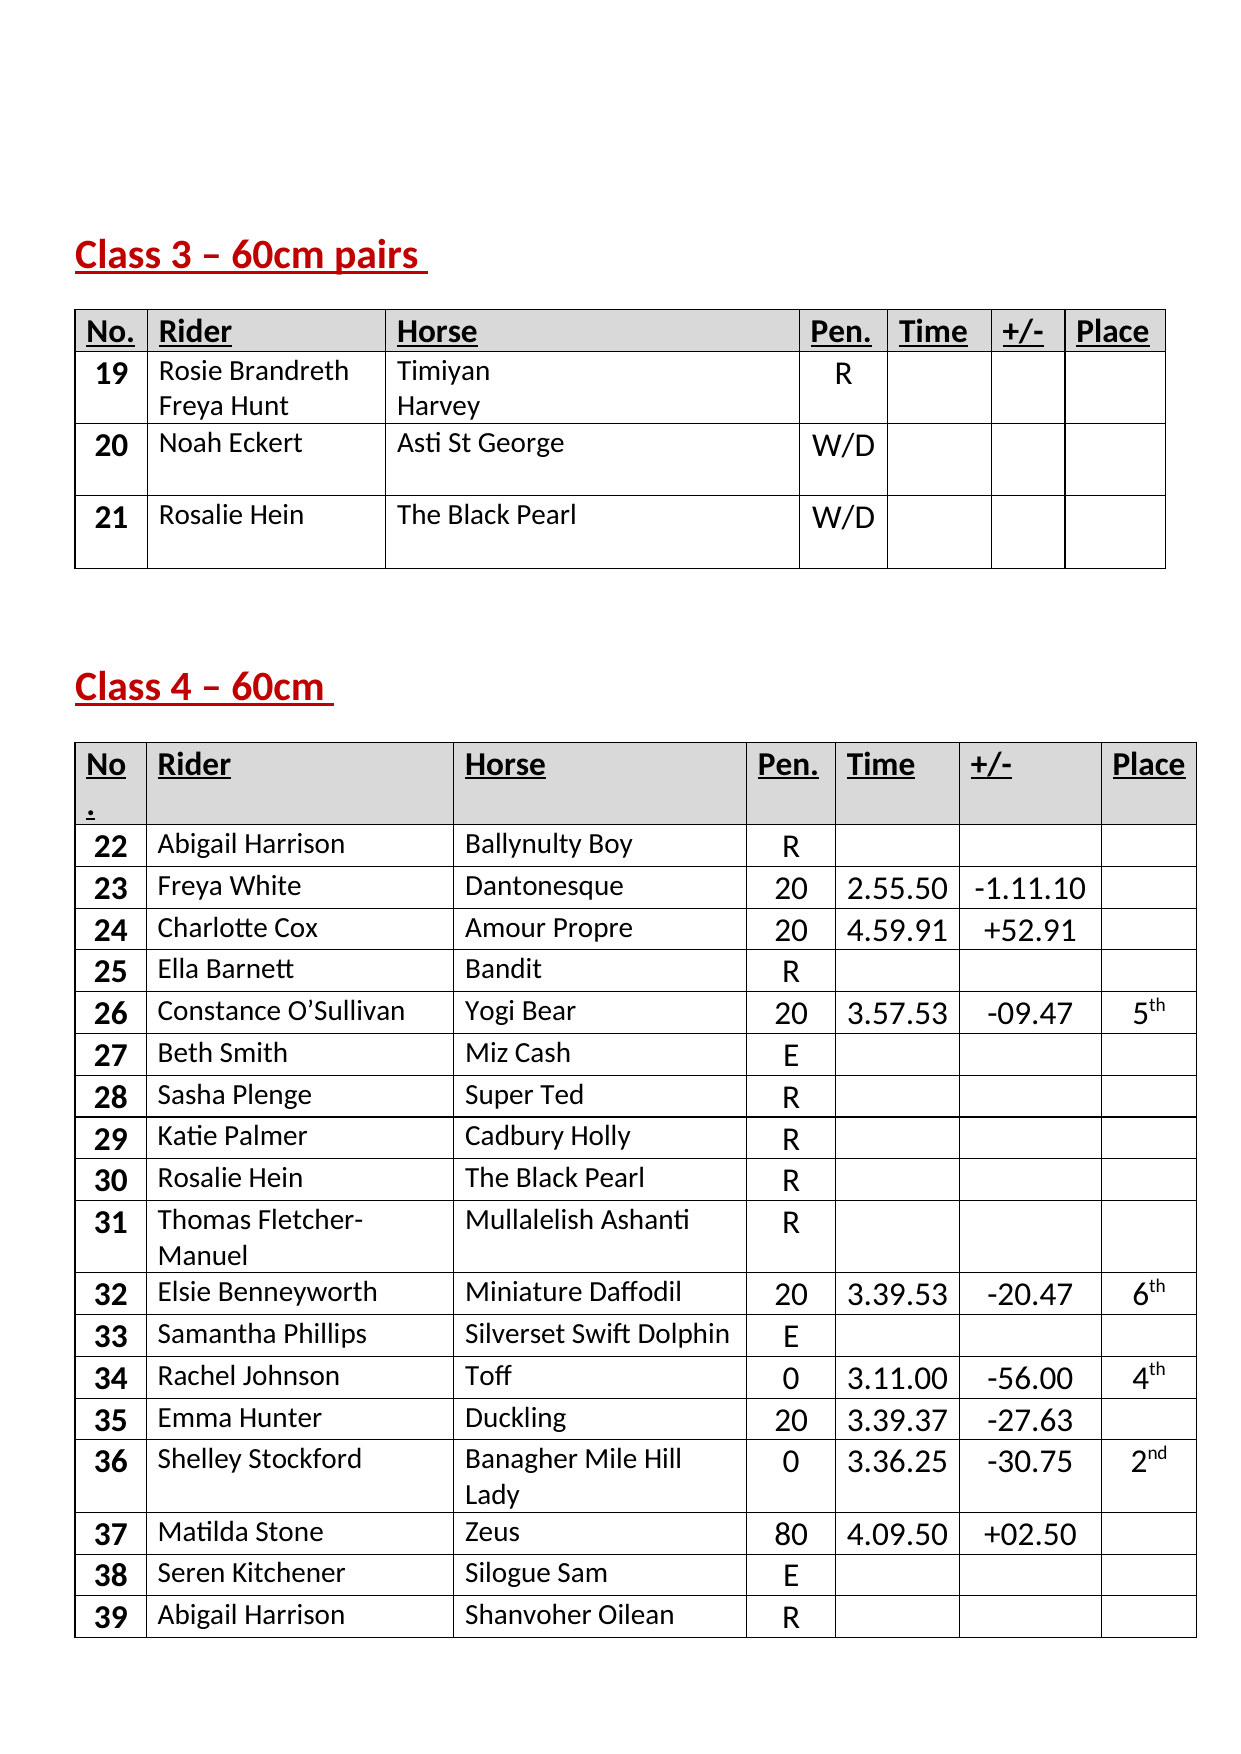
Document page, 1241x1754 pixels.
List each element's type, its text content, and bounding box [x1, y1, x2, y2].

table_cell Sasha Plenge [147, 1076, 453, 1116]
table_cell Abigail Harrison [147, 825, 453, 866]
table_cell [888, 352, 991, 423]
table_cell E [747, 1315, 835, 1356]
table_cell [1102, 1118, 1196, 1158]
table_cell [992, 352, 1064, 423]
table_cell 4th [1102, 1357, 1196, 1398]
table_cell Toff [454, 1357, 746, 1398]
table_cell 30 [76, 1159, 146, 1200]
table_cell Ella Barnett [147, 950, 453, 991]
table_cell Cadbury Holly [454, 1118, 746, 1158]
table_cell 22 [76, 825, 146, 866]
table_cell R [747, 1201, 835, 1272]
table_cell [836, 1555, 959, 1595]
table_cell R [747, 1118, 835, 1158]
table_cell 3.57.53 [836, 992, 959, 1033]
table_cell 33 [76, 1315, 146, 1356]
table_header No. [76, 310, 147, 351]
table_cell [960, 1596, 1101, 1637]
table_cell [1066, 496, 1165, 568]
table_cell 39 [76, 1596, 146, 1637]
text Class 4 – 60cm [75, 660, 1165, 711]
table_cell 4.09.50 [836, 1513, 959, 1553]
text Class 3 – 60cm pairs [75, 228, 1165, 278]
table_cell Miniature Daffodil [454, 1273, 746, 1314]
table_cell [1102, 909, 1196, 949]
table_cell [836, 950, 959, 991]
table_cell 20 [76, 424, 147, 495]
table_cell [888, 496, 991, 568]
table_cell 0 [747, 1357, 835, 1398]
table_cell 3.39.53 [836, 1273, 959, 1314]
table_cell [1102, 1315, 1196, 1356]
table_cell -20.47 [960, 1273, 1101, 1314]
table_cell Rosalie Hein [148, 496, 385, 568]
table_cell +52.91 [960, 909, 1101, 949]
table_cell 37 [76, 1513, 146, 1553]
table_cell [992, 424, 1064, 495]
table_cell -1.11.10 [960, 867, 1101, 908]
table_cell [836, 1034, 959, 1075]
table_cell R [747, 950, 835, 991]
table_cell [1066, 424, 1165, 495]
table_cell Miz Cash [454, 1034, 746, 1075]
table_cell [1102, 867, 1196, 908]
table_header Rider [147, 743, 453, 824]
table_cell [1102, 1513, 1196, 1553]
table_cell Constance O’Sullivan [147, 992, 453, 1033]
table_cell R [747, 1596, 835, 1637]
table_cell 20 [747, 1273, 835, 1314]
table_cell The Black Pearl [386, 496, 799, 568]
table_cell 3.39.37 [836, 1399, 959, 1439]
table_cell Rosie Brandreth Freya Hunt [148, 352, 385, 423]
table_cell [1102, 1596, 1196, 1637]
table_cell [1102, 1399, 1196, 1439]
table_cell Noah Eckert [148, 424, 385, 495]
table_cell Rachel Johnson [147, 1357, 453, 1398]
table_cell Emma Hunter [147, 1399, 453, 1439]
table_cell Zeus [454, 1513, 746, 1553]
table_cell [836, 1118, 959, 1158]
table_cell 20 [747, 992, 835, 1033]
table_cell 29 [76, 1118, 146, 1158]
table_cell 4.59.91 [836, 909, 959, 949]
table_cell [836, 1076, 959, 1116]
table_header No. [76, 743, 146, 824]
table_cell [960, 1118, 1101, 1158]
table_cell R [800, 352, 887, 423]
table_cell [960, 950, 1101, 991]
table_header Pen. [800, 310, 887, 351]
table_cell [1102, 1555, 1196, 1595]
table_cell 5th [1102, 992, 1196, 1033]
table_cell Samantha Phillips [147, 1315, 453, 1356]
table_cell W/D [800, 424, 887, 495]
table_header Horse [454, 743, 746, 824]
table_cell [992, 496, 1064, 568]
table_cell 34 [76, 1357, 146, 1398]
table_header Time [888, 310, 991, 351]
table_cell +02.50 [960, 1513, 1101, 1553]
table_cell 35 [76, 1399, 146, 1439]
table_cell [960, 1159, 1101, 1200]
table_cell [1066, 352, 1165, 423]
table_cell Mullalelish Ashanti [454, 1201, 746, 1272]
table_cell 24 [76, 909, 146, 949]
table_cell Yogi Bear [454, 992, 746, 1033]
table_cell -56.00 [960, 1357, 1101, 1398]
table_cell E [747, 1555, 835, 1595]
table_cell 3.36.25 [836, 1440, 959, 1512]
table_cell -27.63 [960, 1399, 1101, 1439]
table_cell Asti St George [386, 424, 799, 495]
table_header Pen. [747, 743, 835, 824]
table_cell 23 [76, 867, 146, 908]
table_cell Timiyan Harvey [386, 352, 799, 423]
table_cell [1102, 1034, 1196, 1075]
table_header +/- [960, 743, 1101, 824]
table_cell 26 [76, 992, 146, 1033]
table_cell Banagher Mile Hill Lady [454, 1440, 746, 1512]
table_cell Katie Palmer [147, 1118, 453, 1158]
table_cell [1102, 1076, 1196, 1116]
table_cell [836, 1159, 959, 1200]
table_cell [960, 1555, 1101, 1595]
table_cell Matilda Stone [147, 1513, 453, 1553]
table_cell [888, 424, 991, 495]
table_cell The Black Pearl [454, 1159, 746, 1200]
table_cell 25 [76, 950, 146, 991]
table_cell Super Ted [454, 1076, 746, 1116]
table_cell -30.75 [960, 1440, 1101, 1512]
table_cell Shanvoher Oilean [454, 1596, 746, 1637]
table_cell 20 [747, 909, 835, 949]
table_cell [960, 1034, 1101, 1075]
table_cell [1102, 950, 1196, 991]
table_cell 27 [76, 1034, 146, 1075]
table_cell 21 [76, 496, 147, 568]
table_cell 28 [76, 1076, 146, 1116]
table_cell R [747, 1159, 835, 1200]
table_header Horse [386, 310, 799, 351]
table_cell E [747, 1034, 835, 1075]
table_cell [960, 825, 1101, 866]
table_cell Ballynulty Boy [454, 825, 746, 866]
table_cell Beth Smith [147, 1034, 453, 1075]
table_cell 80 [747, 1513, 835, 1553]
table_cell [960, 1315, 1101, 1356]
table_cell R [747, 825, 835, 866]
table_cell Bandit [454, 950, 746, 991]
table_cell 3.11.00 [836, 1357, 959, 1398]
table_cell 0 [747, 1440, 835, 1512]
table_cell Seren Kitchener [147, 1555, 453, 1595]
table_cell [836, 1201, 959, 1272]
table_cell [960, 1201, 1101, 1272]
table_cell [836, 825, 959, 866]
table_cell 20 [747, 1399, 835, 1439]
table_header Rider [148, 310, 385, 351]
table_cell 32 [76, 1273, 146, 1314]
table_cell Amour Propre [454, 909, 746, 949]
table_header Place [1102, 743, 1196, 824]
table_cell Abigail Harrison [147, 1596, 453, 1637]
table_cell [836, 1315, 959, 1356]
table_cell Charlotte Cox [147, 909, 453, 949]
table_cell Shelley Stockford [147, 1440, 453, 1512]
table_cell Silverset Swift Dolphin [454, 1315, 746, 1356]
table_cell 38 [76, 1555, 146, 1595]
table_header Time [836, 743, 959, 824]
table_cell Rosalie Hein [147, 1159, 453, 1200]
table_cell 6th [1102, 1273, 1196, 1314]
table_cell 31 [76, 1201, 146, 1272]
table_cell Elsie Benneyworth [147, 1273, 453, 1314]
table_cell Silogue Sam [454, 1555, 746, 1595]
table_cell Thomas Fletcher-Manuel [147, 1201, 453, 1272]
table_header +/- [992, 310, 1064, 351]
table_cell -09.47 [960, 992, 1101, 1033]
table_cell [1102, 1159, 1196, 1200]
table_cell [1102, 1201, 1196, 1272]
table_cell 2.55.50 [836, 867, 959, 908]
table_cell [836, 1596, 959, 1637]
table_cell 36 [76, 1440, 146, 1512]
table_cell R [747, 1076, 835, 1116]
table_cell Duckling [454, 1399, 746, 1439]
table_cell 19 [76, 352, 147, 423]
table_cell Dantonesque [454, 867, 746, 908]
table_cell [1102, 825, 1196, 866]
table_cell Freya White [147, 867, 453, 908]
table_header Place [1066, 310, 1165, 351]
table_cell [960, 1076, 1101, 1116]
table_cell 2nd [1102, 1440, 1196, 1512]
table_cell W/D [800, 496, 887, 568]
table_cell 20 [747, 867, 835, 908]
